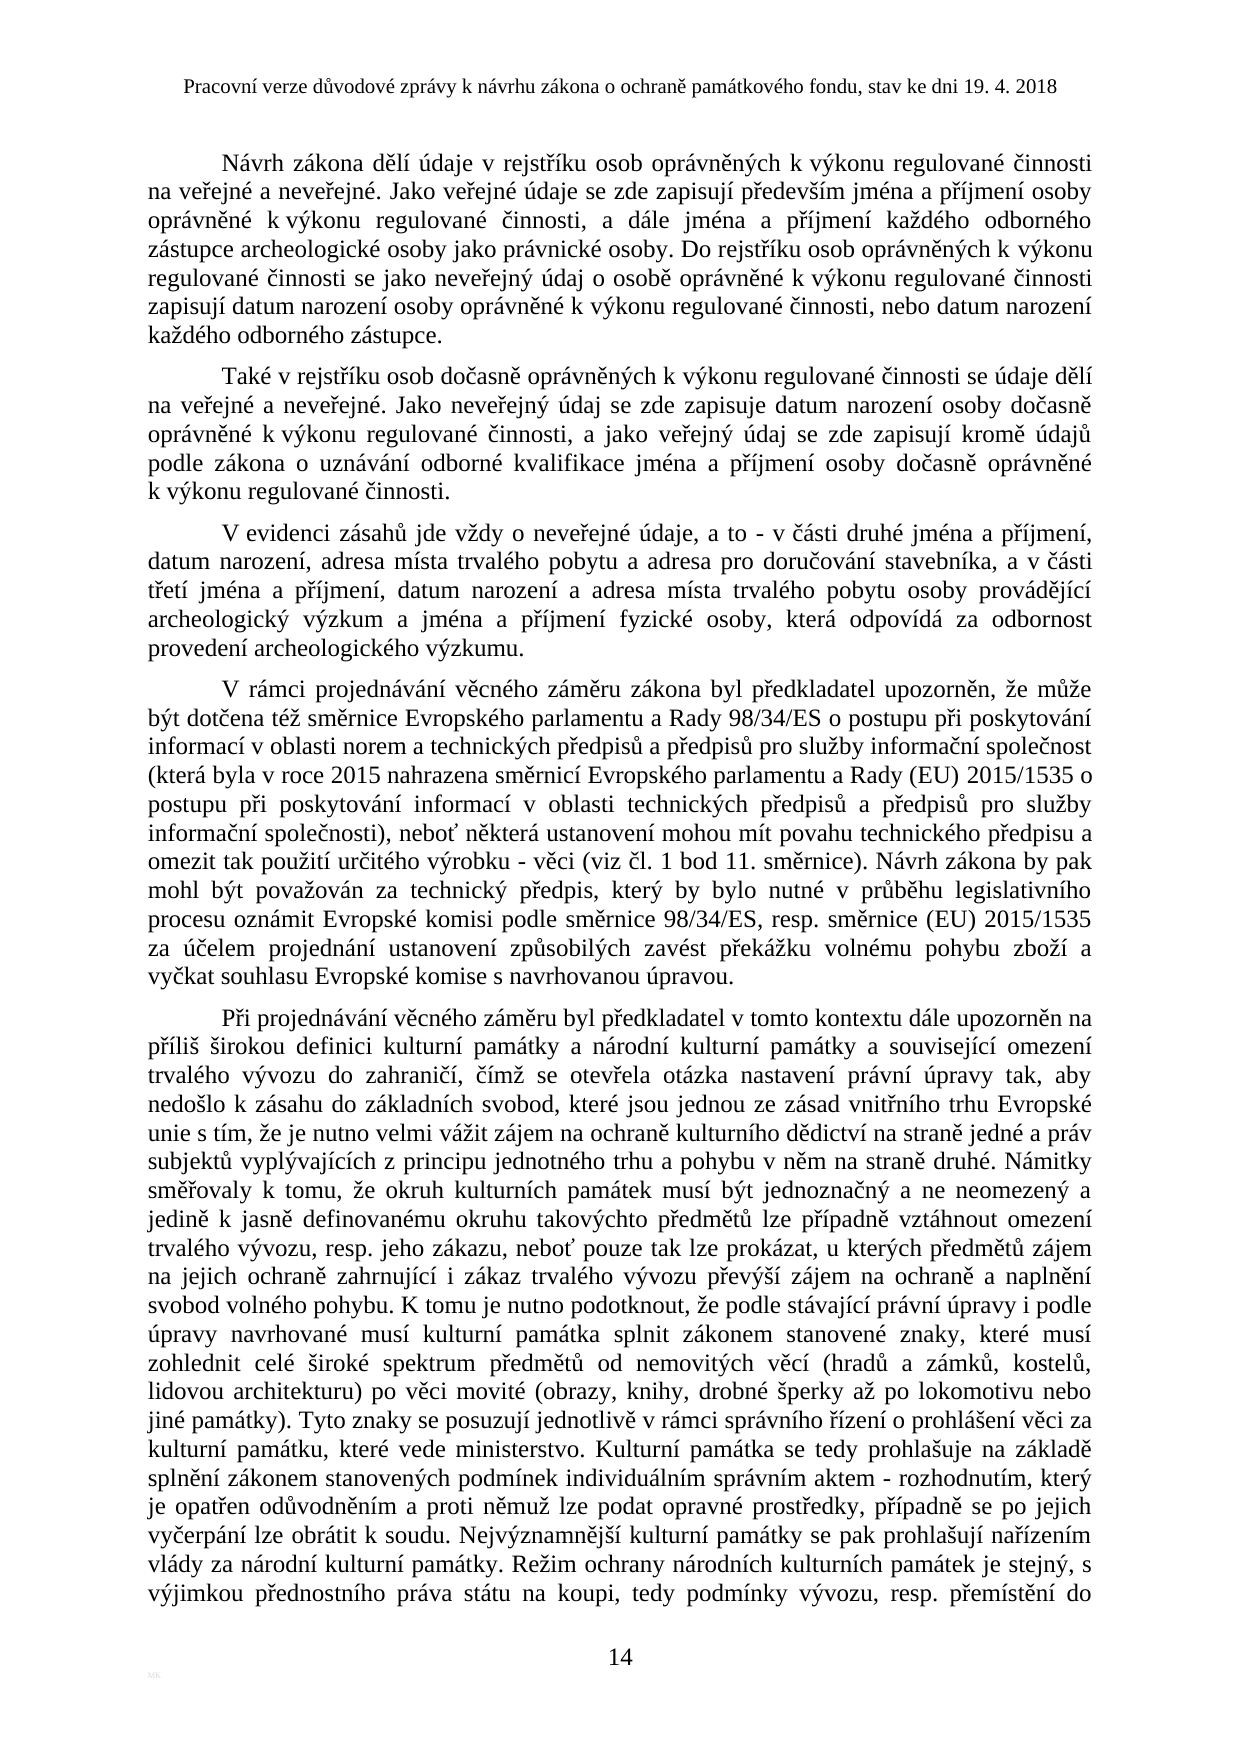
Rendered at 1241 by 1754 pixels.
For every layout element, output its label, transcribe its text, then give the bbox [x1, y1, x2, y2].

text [148, 1003, 1093, 1606]
text V rámci projednávání věcného záměru zákona byl předkladatel upozorněn, že může být dotčena též směrnice Evropského parlamentu a Rady 98/34/ES o postupu při poskytování informací v oblasti norem a technických předpisů a předpisů pro služby informační společnost (která byla v roce 2015 nahrazena směrnicí Evropského parlamentu a Rady (EU) 2015/1535 o postupu při poskytování informací v oblasti technických předpisů a předpisů pro služby informační společnosti), neboť některá ustanovení mohou mít povahu technického předpisu a omezit tak použití určitého výrobku - věci (viz čl. 1 bod 11. směrnice). Návrh zákona by pak mohl být považován za technický předpis, který by bylo nutné v průběhu legislativního procesu oznámit Evropské komisi podle směrnice 98/34/ES, resp. směrnice (EU) 2015/1535 za účelem projednání ustanovení způsobilých zavést překážku volnému pohybu zboží a vyčkat souhlasu Evropské komise s navrhovanou úpravou. [148, 674, 1093, 990]
text Také v rejstříku osob dočasně oprávněných k výkonu regulované činnosti se údaje dělí na veřejné a neveřejné. Jako neveřejný údaj se zde zapisuje datum narození osoby dočasně oprávněné k výkonu regulované činnosti, a jako veřejný údaj se zde zapisují kromě údajů podle zákona o uznávání odborné kvalifikace jména a příjmení osoby dočasně oprávněné k výkonu regulované činnosti. [148, 361, 1093, 505]
text V evidenci zásahů jde vždy o neveřejné údaje, a to - v části druhé jména a příjmení, datum narození, adresa místa trvalého pobytu a adresa pro doručování stavebníka, a v části třetí jména a příjmení, datum narození a adresa místa trvalého pobytu osoby provádějící archeologický výzkum a jména a příjmení fyzické osoby, která odpovídá za odbornost provedení archeologického výzkumu. [148, 518, 1093, 661]
text Návrh zákona dělí údaje v rejstříku osob oprávněných k výkonu regulované činnosti na veřejné a neveřejné. Jako veřejné údaje se zde zapisují především jména a příjmení osoby oprávněné k výkonu regulované činnosti, a dále jména a příjmení každého odborného zástupce archeologické osoby jako právnické osoby. Do rejstříku osob oprávněných k výkonu regulované činnosti se jako neveřejný údaj o osobě oprávněné k výkonu regulované činnosti zapisují datum narození osoby oprávněné k výkonu regulované činnosti, nebo datum narození každého odborného zástupce. [148, 148, 1093, 349]
